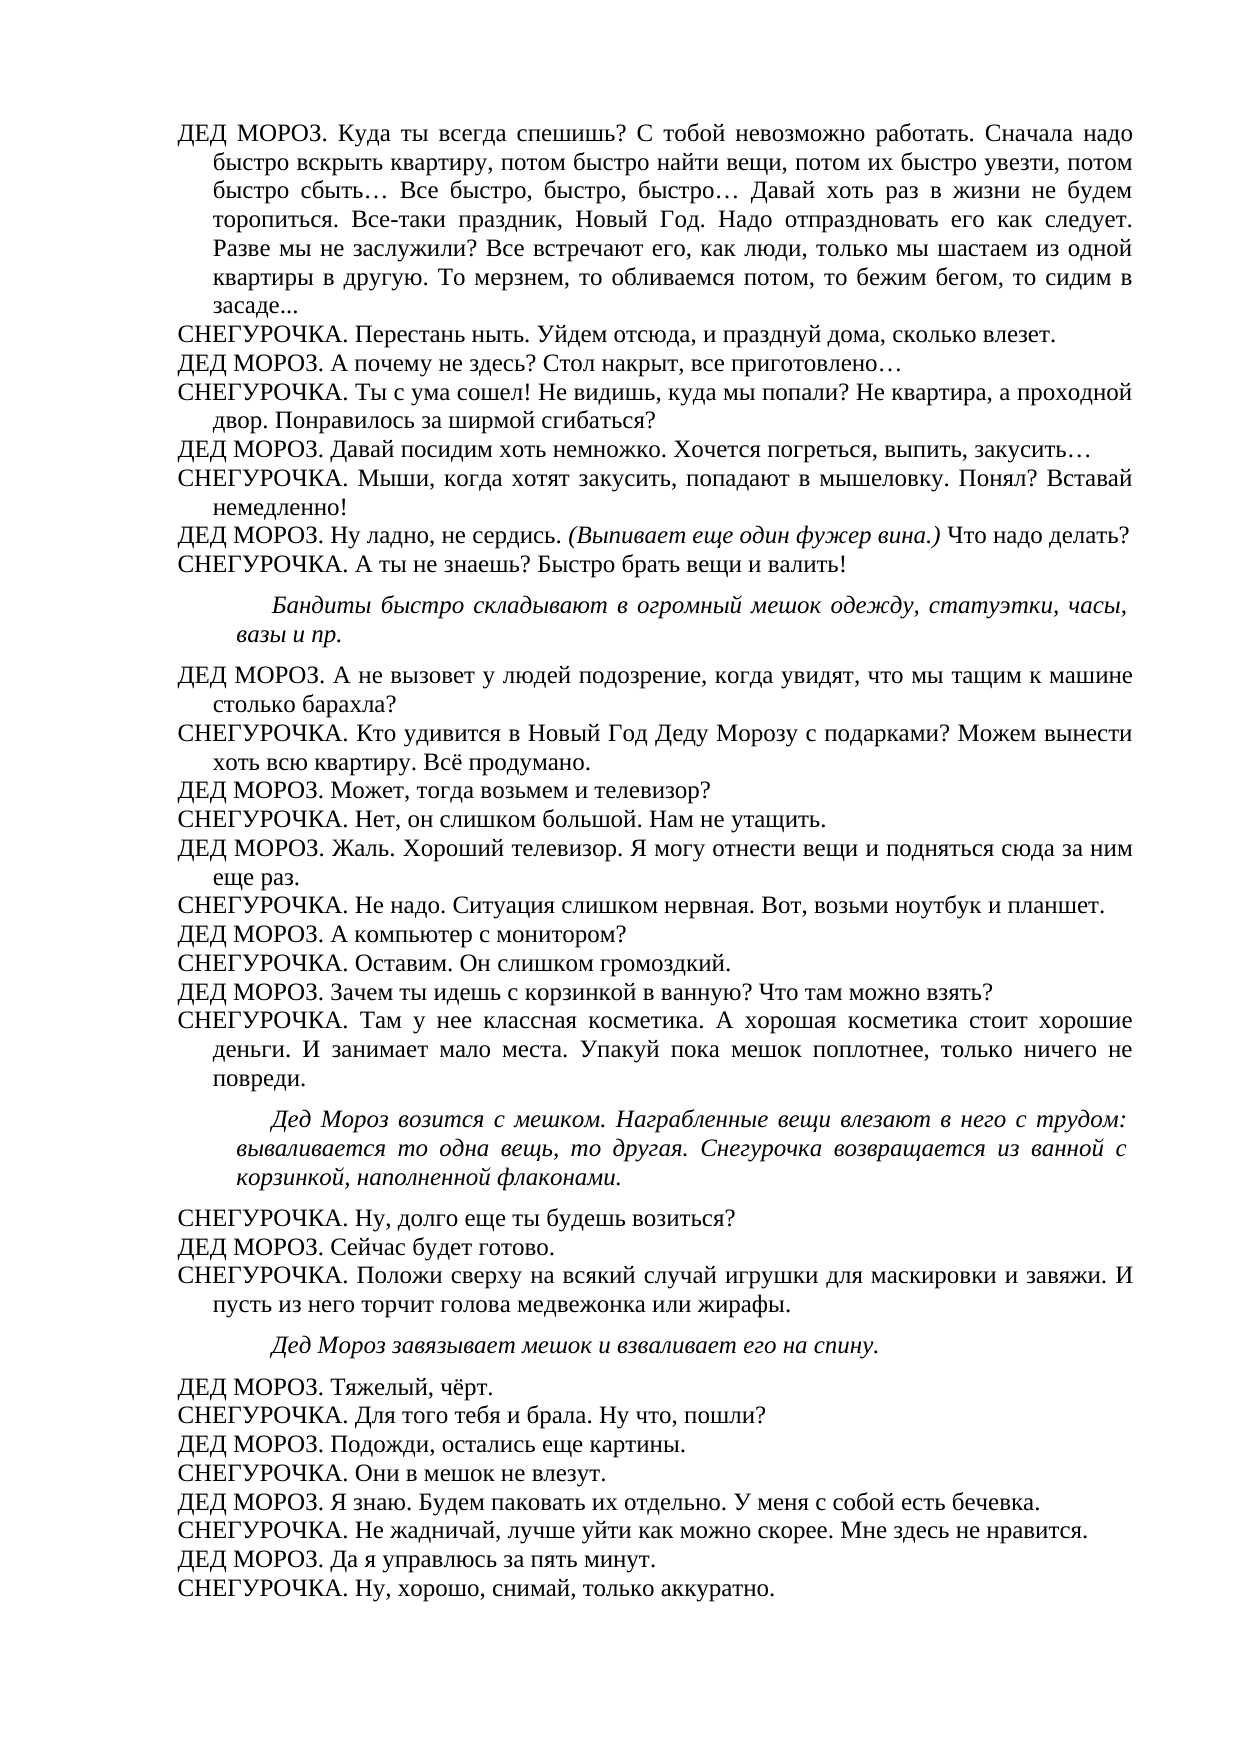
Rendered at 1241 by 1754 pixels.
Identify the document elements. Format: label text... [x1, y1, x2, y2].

text ДЕД МОРОЗ. Жаль. Хороший телевизор. Я могу отнести вещи и подняться сюда за ним еще раз. [177, 833, 1134, 891]
text СНЕГУРОЧКА. Не жадничай, лучше уйти как можно скорее. Мне здесь не нравится. [177, 1516, 1134, 1544]
text ДЕД МОРОЗ. Давай посидим хоть немножко. Хочется погреться, выпить, закусить… [177, 434, 1134, 463]
text СНЕГУРОЧКА. Ну, долго еще ты будешь возиться? [177, 1203, 1134, 1232]
text ДЕД МОРОЗ. Ну ладно, не сердись. (Выпивает еще один фужер вина.) Что надо делать? [177, 521, 1134, 549]
text ДЕД МОРОЗ. Сейчас будет готово. [177, 1232, 1134, 1261]
text СНЕГУРОЧКА. Не надо. Ситуация слишком нервная. Вот, возьми ноутбук и планшет. [177, 891, 1134, 919]
text СНЕГУРОЧКА. Мыши, когда хотят закусить, попадают в мышеловку. Понял? Вставай немедленно! [177, 463, 1134, 521]
text ДЕД МОРОЗ. А не вызовет у людей подозрение, когда увидят, что мы тащим к машине столько барахла? [177, 661, 1134, 718]
text ДЕД МОРОЗ. Может, тогда возьмем и телевизор? [177, 776, 1134, 804]
text СНЕГУРОЧКА. Там у нее классная косметика. А хорошая косметика стоит хорошие деньги. И занимает мало места. Упакуй пока мешок поплотнее, только ничего не повреди. [177, 1006, 1134, 1092]
text ДЕД МОРОЗ. А почему не здесь? Стол накрыт, все приготовлено… [177, 348, 1134, 377]
text Дед Мороз возится с мешком. Награбленные вещи влезают в него с трудом: вываливается то одна вещь, то другая. Снегурочка возвращается из ванной с корзинкой, наполненной флаконами. [236, 1104, 1128, 1191]
text ДЕД МОРОЗ. А компьютер с монитором? [177, 919, 1134, 948]
text СНЕГУРОЧКА. Перестань ныть. Уйдем отсюда, и празднуй дома, сколько влезет. [177, 319, 1134, 348]
text ДЕД МОРОЗ. Да я управлюсь за пять минут. [177, 1544, 1134, 1573]
text СНЕГУРОЧКА. А ты не знаешь? Быстро брать вещи и валить! [177, 549, 1134, 578]
text ДЕД МОРОЗ. Тяжелый, чёрт. [177, 1372, 1134, 1401]
text СНЕГУРОЧКА. Кто удивится в Новый Год Деду Морозу с подарками? Можем вынести хоть всю квартиру. Всё продумано. [177, 718, 1134, 776]
text ДЕД МОРОЗ. Зачем ты идешь с корзинкой в ванную? Что там можно взять? [177, 977, 1134, 1006]
text СНЕГУРОЧКА. Ну, хорошо, снимай, только аккуратно. [177, 1573, 1134, 1602]
text СНЕГУРОЧКА. Нет, он слишком большой. Нам не утащить. [177, 804, 1134, 833]
text ДЕД МОРОЗ. Куда ты всегда спешишь? С тобой невозможно работать. Сначала надо быстро вскрыть квартиру, потом быстро найти вещи, потом их быстро увезти, потом быстро сбыть… Все быстро, быстро, быстро… Давай хоть раз в жизни не будем торопиться. Все-таки праздник, Новый Год. Надо отпраздновать его как следует. Разве мы не заслужили? Все встречают его, как люди, только мы шастаем из одной квартиры в другую. То мерзнем, то обливаемся потом, то бежим бегом, то сидим в засаде... [177, 118, 1134, 319]
text СНЕГУРОЧКА. Они в мешок не влезут. [177, 1458, 1134, 1487]
text Бандиты быстро складывают в огромный мешок одежду, статуэтки, часы, вазы и пр. [236, 591, 1128, 648]
text СНЕГУРОЧКА. Положи сверху на всякий случай игрушки для маскировки и завяжи. И пусть из него торчит голова медвежонка или жирафы. [177, 1261, 1134, 1318]
text ДЕД МОРОЗ. Подожди, остались еще картины. [177, 1429, 1134, 1458]
text СНЕГУРОЧКА. Оставим. Он слишком громоздкий. [177, 948, 1134, 977]
text СНЕГУРОЧКА. Ты с ума сошел! Не видишь, куда мы попали? Не квартира, а проходной двор. Понравилось за ширмой сгибаться? [177, 377, 1134, 434]
text СНЕГУРОЧКА. Для того тебя и брала. Ну что, пошли? [177, 1401, 1134, 1429]
text Дед Мороз завязывает мешок и взваливает его на спину. [236, 1331, 1128, 1359]
text ДЕД МОРОЗ. Я знаю. Будем паковать их отдельно. У меня с собой есть бечевка. [177, 1487, 1134, 1516]
